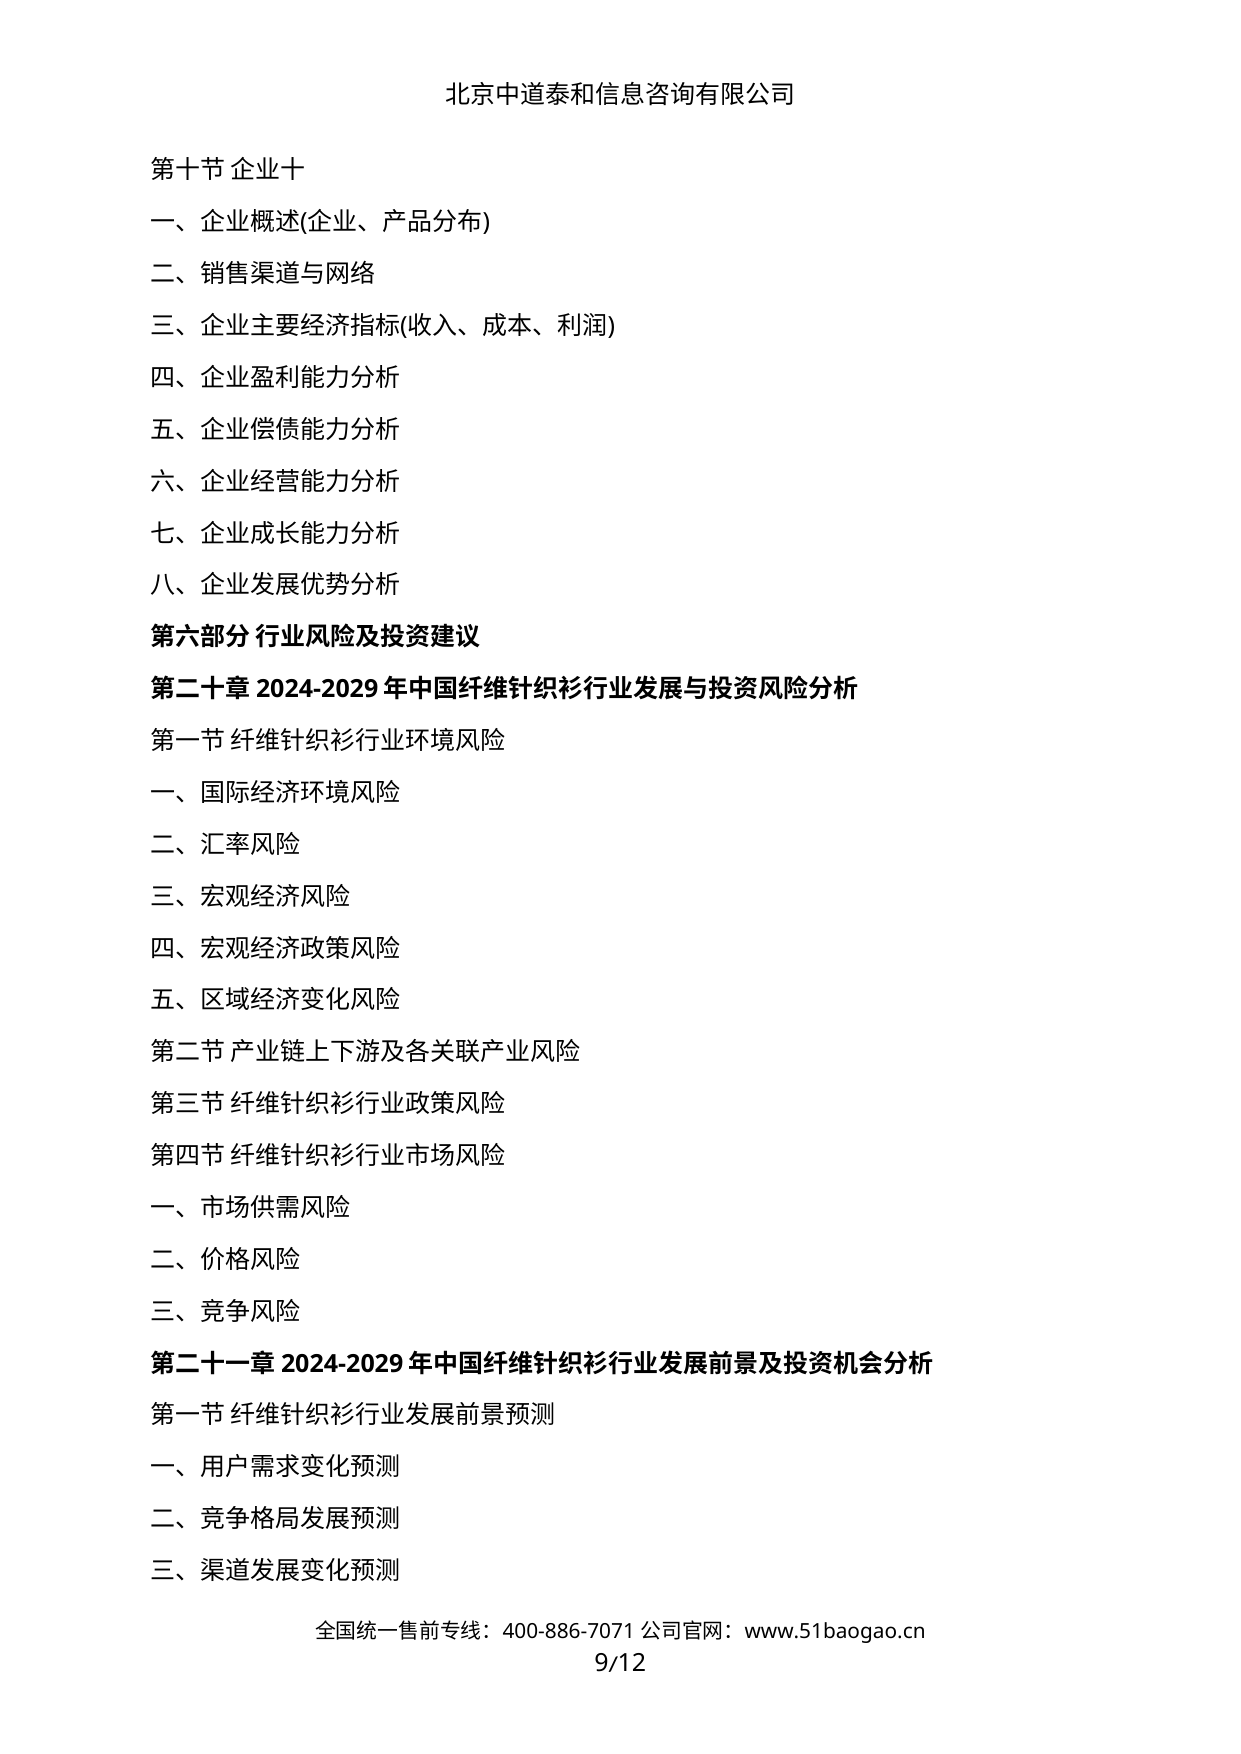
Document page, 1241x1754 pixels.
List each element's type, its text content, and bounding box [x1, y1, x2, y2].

text 第一节 纤维针织衫行业环境风险 [150, 721, 1090, 757]
text 一、企业概述(企业、产品分布) [150, 202, 1090, 238]
text 四、企业盈利能力分析 [150, 357, 1090, 394]
text 三、竞争风险 [150, 1291, 1090, 1327]
text 五、企业偿债能力分析 [150, 409, 1090, 446]
text 二、销售渠道与网络 [150, 254, 1090, 290]
text 六、企业经营能力分析 [150, 461, 1090, 497]
text 一、市场供需风险 [150, 1187, 1090, 1224]
text 八、企业发展优势分析 [150, 565, 1090, 601]
text 三、宏观经济风险 [150, 876, 1090, 912]
text 第二十一章 2024-2029年中国纤维针织衫行业发展前景及投资机会分析 [150, 1343, 1090, 1379]
text 第六部分 行业风险及投资建议 [150, 617, 1090, 653]
text 第三节 纤维针织衫行业政策风险 [150, 1084, 1090, 1120]
text 一、用户需求变化预测 [150, 1447, 1090, 1483]
text 五、区域经济变化风险 [150, 980, 1090, 1016]
text 一、国际经济环境风险 [150, 772, 1090, 809]
text 第二节 产业链上下游及各关联产业风险 [150, 1032, 1090, 1068]
text 七、企业成长能力分析 [150, 513, 1090, 549]
text 三、渠道发展变化预测 [150, 1551, 1090, 1587]
text 二、价格风险 [150, 1239, 1090, 1276]
text 第十节 企业十 [150, 150, 1090, 186]
text 二、汇率风险 [150, 824, 1090, 861]
text 四、宏观经济政策风险 [150, 928, 1090, 964]
text 三、企业主要经济指标(收入、成本、利润) [150, 306, 1090, 342]
text 第二十章 2024-2029年中国纤维针织衫行业发展与投资风险分析 [150, 669, 1090, 705]
text 第四节 纤维针织衫行业市场风险 [150, 1136, 1090, 1172]
text 第一节 纤维针织衫行业发展前景预测 [150, 1395, 1090, 1431]
text 二、竞争格局发展预测 [150, 1499, 1090, 1535]
